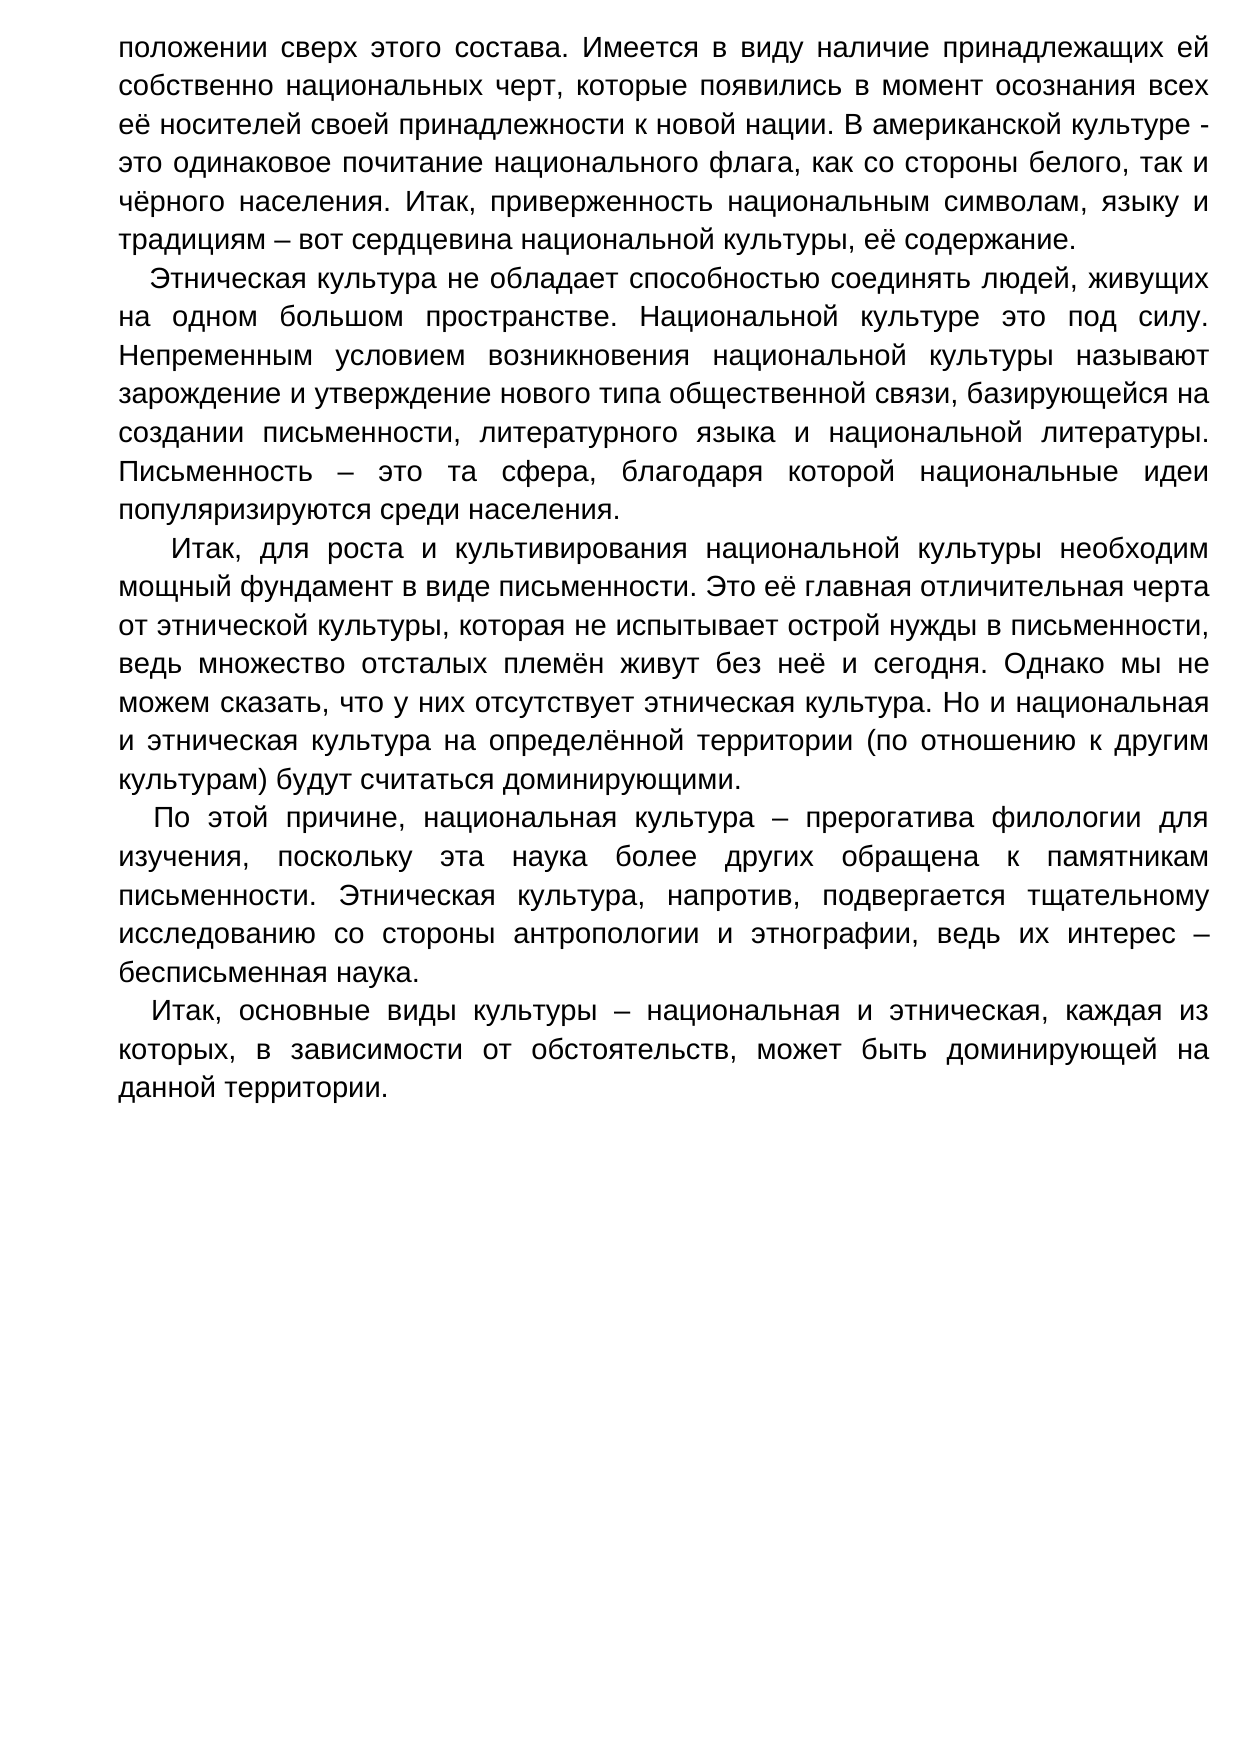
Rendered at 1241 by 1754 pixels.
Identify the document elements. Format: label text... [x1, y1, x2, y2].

text Этническая культура не обладает способностью соединять людей, живущих на одном большом пространстве. Национальной культуре это под силу. Непременным условием возникновения национальной культуры называют зарождение и утверждение нового типа общественной связи, базирующейся на создании письменности, литературного языка и национальной литературы. Письменность – это та сфера, благодаря которой национальные идеи популяризируются среди населения. [118, 261, 1211, 526]
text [118, 29, 1211, 256]
text Итак, основные виды культуры – национальная и этническая, каждая из которых, в зависимости от обстоятельств, может быть доминирующей на данной территории. [118, 993, 1211, 1104]
text По этой причине, национальная культура – прерогатива филологии для изучения, поскольку эта наука более других обращена к памятникам письменности. Этническая культура, напротив, подвергается тщательному исследованию со стороны антропологии и этнографии, ведь их интерес – бесписьменная наука. [118, 800, 1211, 988]
text Итак, для роста и культивирования национальной культуры необходим мощный фундамент в виде письменности. Это её главная отличительная черта от этнической культуры, которая не испытывает острой нужды в письменности, ведь множество отсталых племён живут без неё и сегодня. Однако мы не можем сказать, что у них отсутствует этническая культура. Но и национальная и этническая культура на определённой территории (по отношению к другим культурам) будут считаться доминирующими. [118, 531, 1211, 795]
